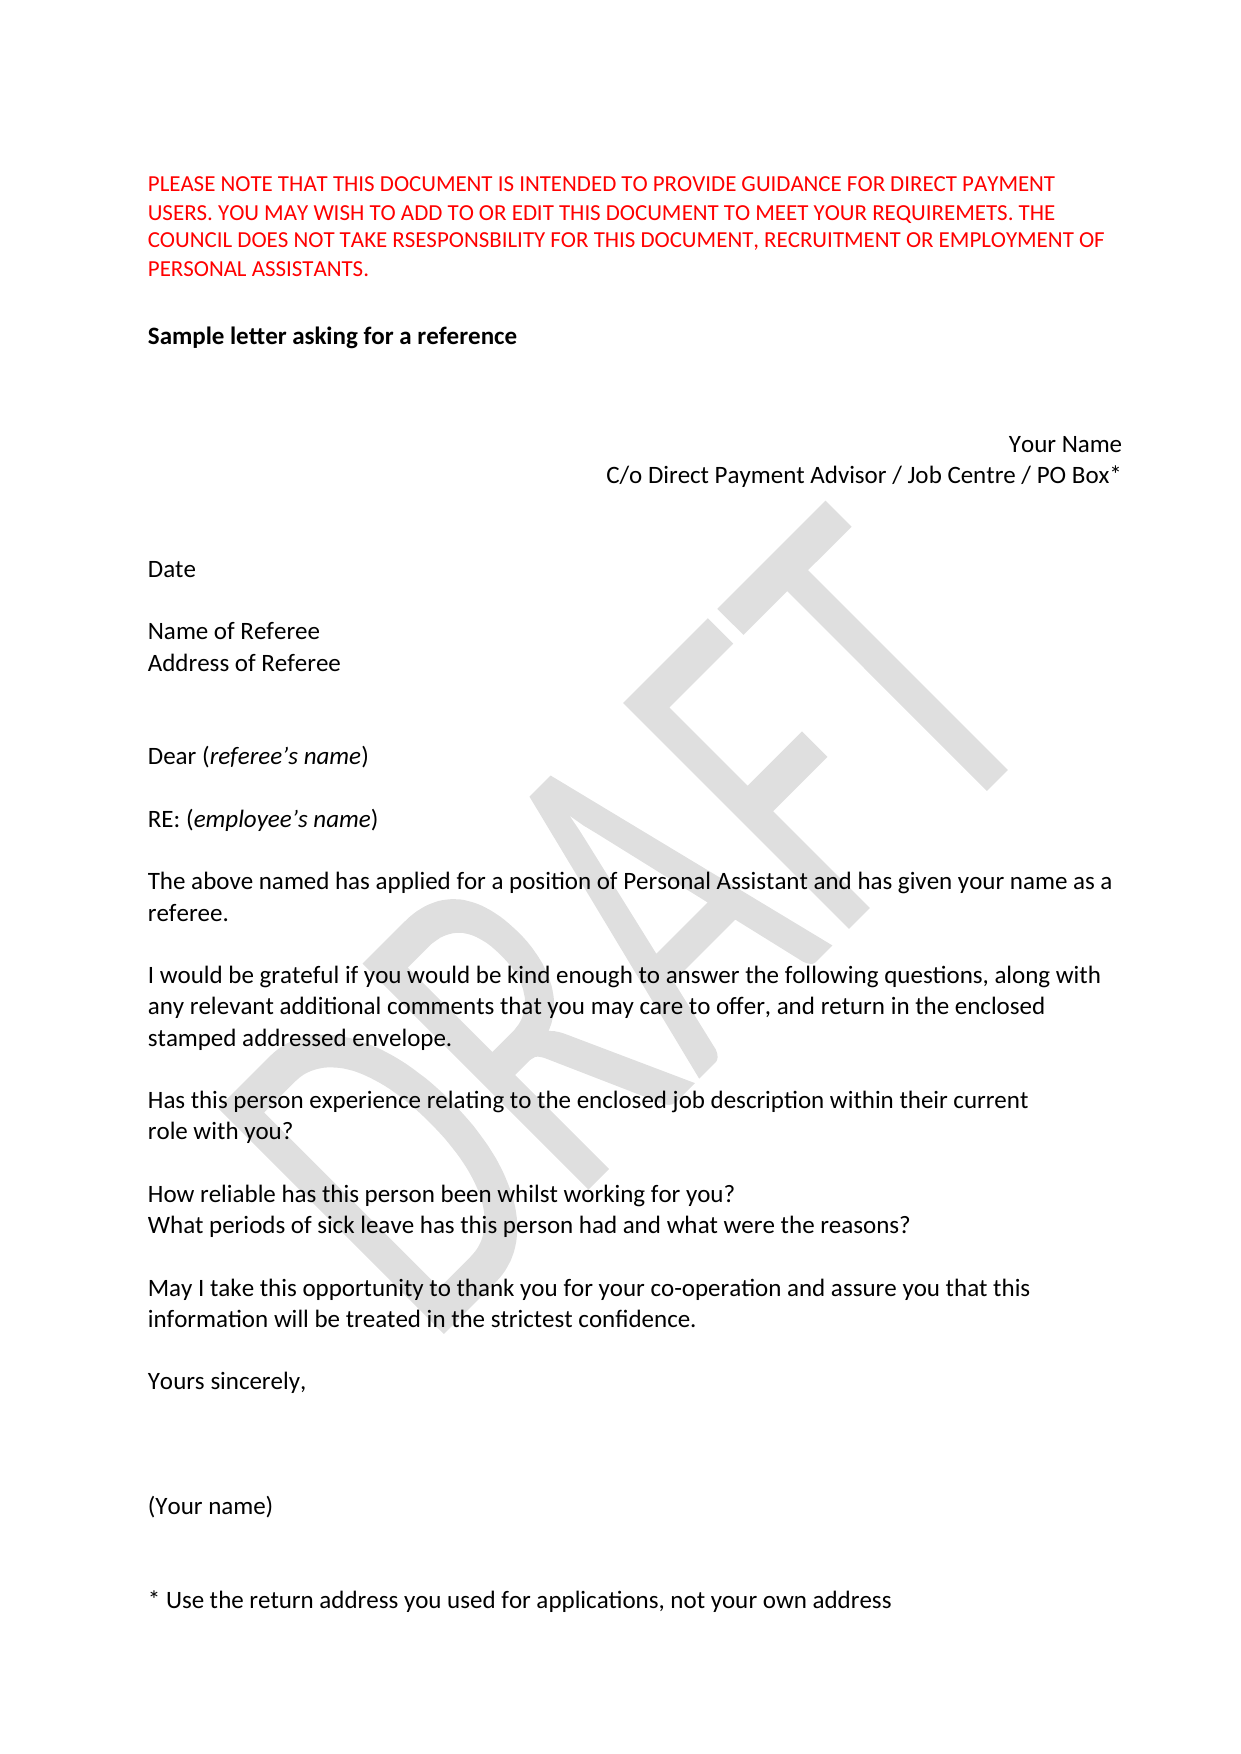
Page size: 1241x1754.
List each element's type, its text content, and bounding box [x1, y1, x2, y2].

text RE: (employee’s name) [148, 802, 1122, 833]
text The above named has applied for a position of Personal Assistant and has given your name as a referee. [148, 865, 1122, 927]
list PLEASE NOTE THAT THIS DOCUMENT IS INTENDED TO PROVIDE GUIDANCE FOR DIRECT PAYMENT USERS. YOU MAY WISH TO ADD TO OR EDIT THIS DOCUMENT TO MEET YOUR REQUIREMETS. THE COUNCIL DOES NOT TAKE RSESPONSBILITY FOR THIS DOCUMENT, RECRUITMENT OR EMPLOYMENT OF PERSONAL ASSISTANTS. [148, 169, 1122, 282]
text Name of Referee [148, 615, 1122, 646]
text Date [148, 552, 1122, 583]
text C/o Direct Payment Advisor / Job Centre / PO Box* [148, 458, 1122, 490]
text Sample letter asking for a reference [148, 320, 1122, 350]
text What periods of sick leave has this person had and what were the reasons? [148, 1208, 1122, 1240]
text Your Name [148, 427, 1122, 458]
text (Your name) [148, 1490, 1122, 1521]
text * Use the return address you used for applications, not your own address [148, 1583, 1122, 1615]
text role with you? [148, 1115, 1122, 1146]
text Has this person experience relating to the enclosed job description within their current [148, 1083, 1122, 1115]
text How reliable has this person been whilst working for you? [148, 1177, 1122, 1208]
text May I take this opportunity to thank you for your co-operation and assure you that this information will be treated in the strictest confidence. [148, 1271, 1122, 1333]
text Address of Referee [148, 646, 1122, 677]
text Yours sincerely, [148, 1365, 1122, 1396]
text Dear (referee’s name) [148, 740, 1122, 771]
text I would be grateful if you would be kind enough to answer the following questions, along with any relevant additional comments that you may care to offer, and return in the enclosed stamped addressed envelope. [148, 958, 1122, 1052]
